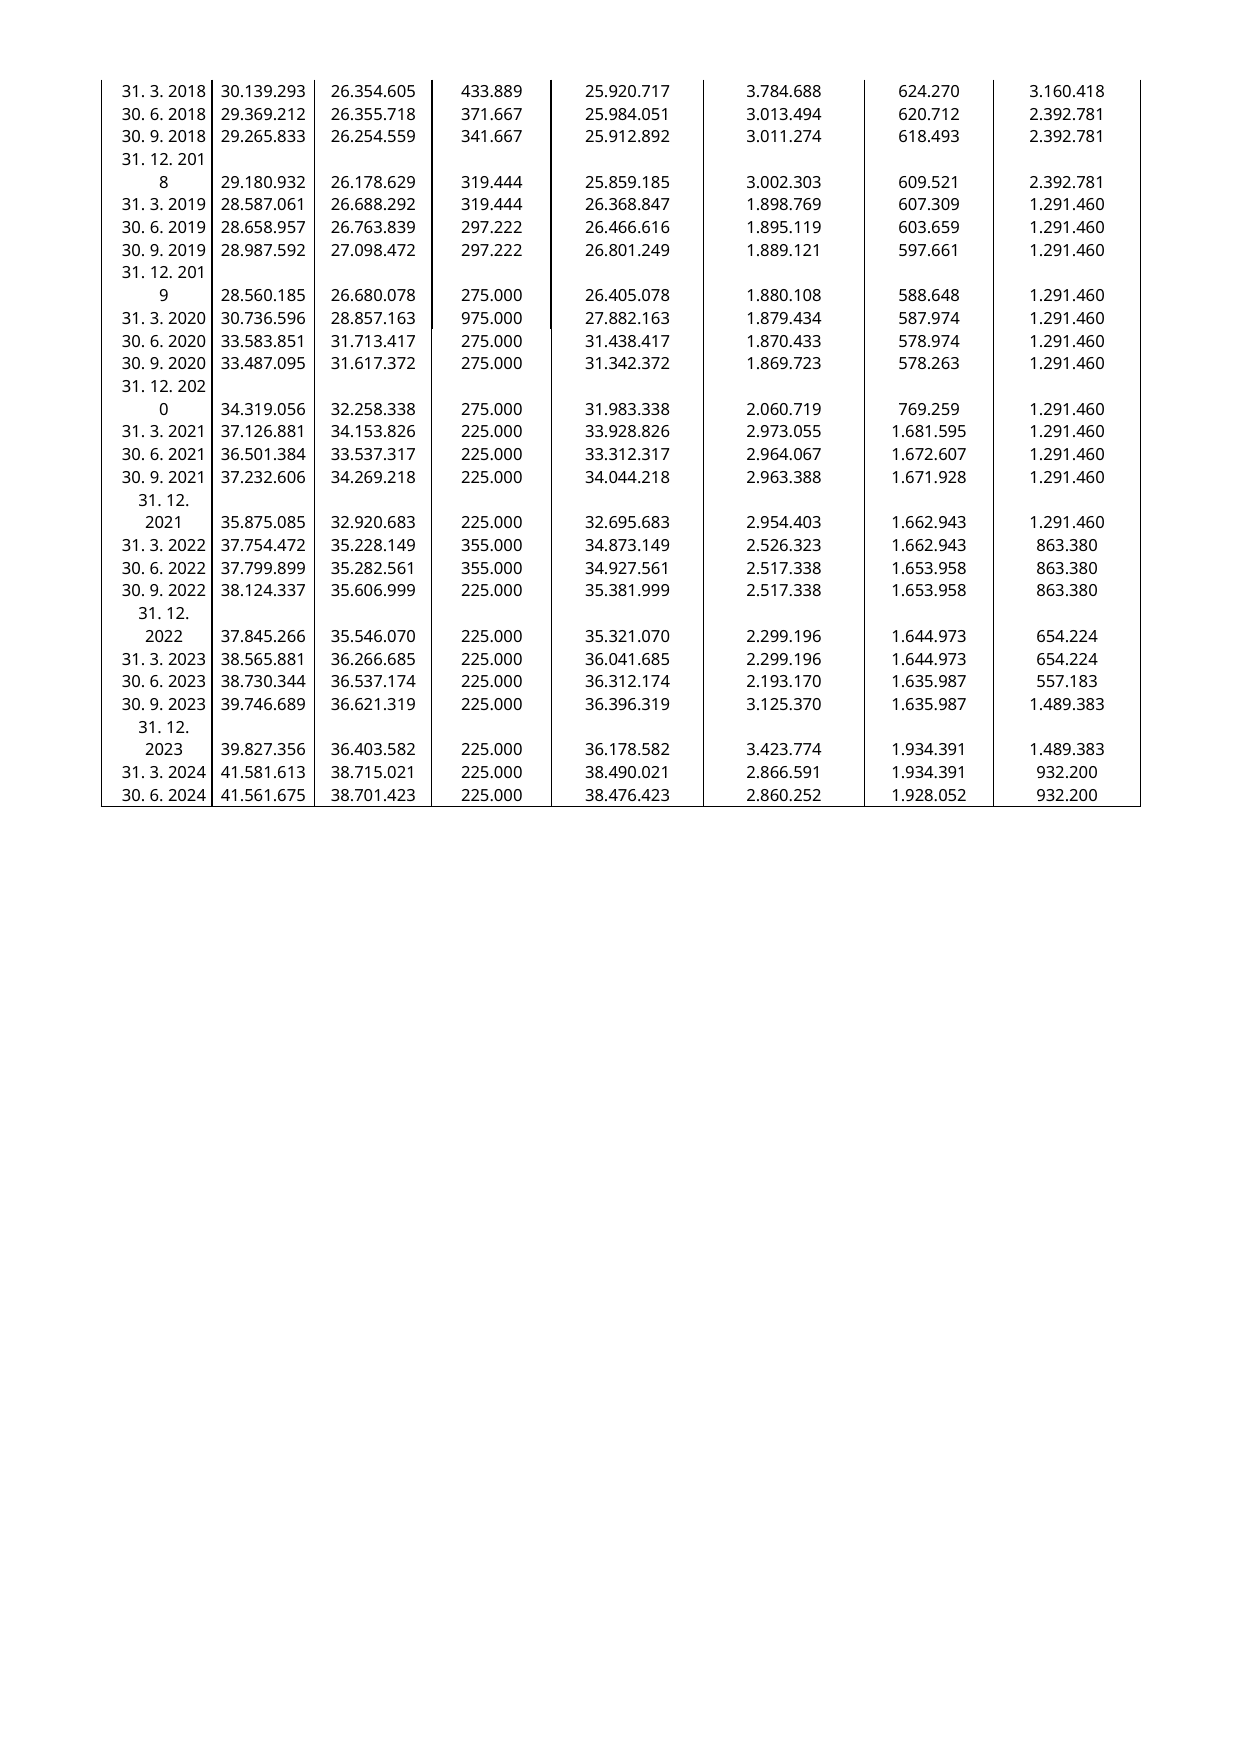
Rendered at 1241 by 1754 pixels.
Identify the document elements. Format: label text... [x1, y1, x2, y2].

table_cell 863.380 [994, 534, 1140, 556]
table_cell 1.291.460 [994, 466, 1140, 488]
table_cell 1.653.958 [865, 579, 993, 602]
table_cell 654.224 [994, 602, 1140, 647]
table_cell 32.920.683 [315, 488, 431, 534]
table_cell 371.667 [433, 102, 550, 125]
table_cell 29.265.833 [213, 125, 314, 148]
table_cell 30. 6. 2023 [102, 670, 211, 693]
table_cell 33.312.317 [552, 443, 703, 466]
table_cell 34.269.218 [315, 466, 431, 488]
table_cell 35.321.070 [552, 602, 703, 647]
table_cell 1.880.108 [704, 261, 864, 307]
table_cell 769.259 [865, 375, 993, 420]
table_cell 297.222 [433, 216, 550, 238]
table_cell 1.635.987 [865, 693, 993, 715]
table_cell 2.526.323 [704, 534, 864, 556]
table_cell 34.319.056 [213, 375, 314, 420]
table_cell 36.537.174 [315, 670, 431, 693]
table_cell 26.466.616 [552, 216, 703, 238]
table_cell 36.312.174 [552, 670, 703, 693]
table_cell 597.661 [865, 239, 993, 261]
table_cell 30.139.293 [213, 80, 314, 102]
table_cell 2.392.781 [994, 148, 1140, 193]
table_cell 30. 9. 2023 [102, 693, 211, 715]
table_cell 31.617.372 [315, 352, 431, 375]
table_cell 37.845.266 [213, 602, 314, 647]
table_cell 225.000 [432, 466, 551, 488]
table_cell 35.282.561 [315, 556, 431, 579]
table_cell 1.928.052 [865, 784, 993, 806]
table_cell 2.517.338 [704, 556, 864, 579]
table_cell 29.369.212 [213, 102, 314, 125]
table_cell 225.000 [432, 579, 551, 602]
table_cell 578.974 [865, 329, 993, 352]
table_cell 25.859.185 [552, 148, 703, 193]
table_cell 225.000 [432, 693, 551, 715]
table_cell 932.200 [994, 784, 1140, 806]
table_cell 2.517.338 [704, 579, 864, 602]
table_cell 38.476.423 [552, 784, 703, 806]
table_cell 275.000 [432, 329, 551, 352]
table_cell 27.098.472 [315, 239, 431, 261]
table_cell 1.644.973 [865, 647, 993, 670]
table_cell 1.291.460 [994, 352, 1140, 375]
table_cell 1.870.433 [704, 329, 864, 352]
table_cell 31. 12. 2019 [102, 261, 211, 307]
table_cell 37.799.899 [213, 556, 314, 579]
table_cell 36.266.685 [315, 647, 431, 670]
table_cell 26.680.078 [315, 261, 431, 307]
table_cell 31. 3. 2018 [102, 80, 211, 102]
table_cell 28.987.592 [213, 239, 314, 261]
table_cell 26.178.629 [315, 148, 431, 193]
table_cell 32.258.338 [315, 375, 431, 420]
table_cell 1.879.434 [704, 307, 864, 329]
table_cell 30. 6. 2021 [102, 443, 211, 466]
table_cell 2.299.196 [704, 647, 864, 670]
table_cell 275.000 [433, 261, 550, 307]
table_cell 31.713.417 [315, 329, 431, 352]
table_cell 297.222 [433, 239, 550, 261]
table_cell 31. 3. 2021 [102, 420, 211, 443]
table_cell 1.869.723 [704, 352, 864, 375]
table_cell 225.000 [432, 670, 551, 693]
table_cell 1.681.595 [865, 420, 993, 443]
table_cell 2.860.252 [704, 784, 864, 806]
table_cell 31. 12. 2022 [102, 602, 211, 647]
table_cell 275.000 [432, 375, 551, 420]
table_cell 3.160.418 [994, 80, 1140, 102]
table_cell 578.263 [865, 352, 993, 375]
table_cell 38.730.344 [213, 670, 314, 693]
table_cell 2.866.591 [704, 761, 864, 783]
table_cell 1.489.383 [994, 715, 1140, 761]
table_cell 225.000 [432, 784, 551, 806]
table_cell 35.228.149 [315, 534, 431, 556]
table_cell 34.873.149 [552, 534, 703, 556]
table_cell 1.291.460 [994, 216, 1140, 238]
table_cell 1.898.769 [704, 193, 864, 216]
table_cell 25.984.051 [552, 102, 703, 125]
table_cell 225.000 [432, 647, 551, 670]
table_cell 34.153.826 [315, 420, 431, 443]
table_cell 31.342.372 [552, 352, 703, 375]
table_cell 975.000 [433, 307, 550, 329]
table_cell 1.644.973 [865, 602, 993, 647]
table_cell 2.963.388 [704, 466, 864, 488]
table_cell 1.934.391 [865, 761, 993, 783]
table_cell 31. 12. 2020 [102, 375, 211, 420]
table_cell 30.736.596 [213, 307, 314, 329]
table_cell 31. 12. 2021 [102, 488, 211, 534]
table_cell 30. 9. 2021 [102, 466, 211, 488]
table_cell 2.299.196 [704, 602, 864, 647]
table_cell 1.671.928 [865, 466, 993, 488]
table_cell 2.973.055 [704, 420, 864, 443]
table_cell 26.801.249 [552, 239, 703, 261]
table_cell 34.044.218 [552, 466, 703, 488]
table_cell 1.934.391 [865, 715, 993, 761]
table_cell 26.688.292 [315, 193, 431, 216]
table_cell 33.928.826 [552, 420, 703, 443]
table_cell 36.178.582 [552, 715, 703, 761]
table_cell 36.621.319 [315, 693, 431, 715]
table_cell 33.583.851 [213, 329, 314, 352]
table_cell 31. 3. 2022 [102, 534, 211, 556]
table_cell 26.368.847 [552, 193, 703, 216]
table_cell 2.964.067 [704, 443, 864, 466]
table_cell 1.291.460 [994, 261, 1140, 307]
table_cell 35.546.070 [315, 602, 431, 647]
table_cell 341.667 [433, 125, 550, 148]
table_cell 26.354.605 [315, 80, 431, 102]
table_cell 25.912.892 [552, 125, 703, 148]
table_cell 225.000 [432, 443, 551, 466]
table_cell 609.521 [865, 148, 993, 193]
table_cell 25.920.717 [552, 80, 703, 102]
table_cell 31.438.417 [552, 329, 703, 352]
table_cell 932.200 [994, 761, 1140, 783]
table_cell 33.487.095 [213, 352, 314, 375]
table_cell 29.180.932 [213, 148, 314, 193]
table_cell 1.291.460 [994, 443, 1140, 466]
table_cell 433.889 [433, 80, 550, 102]
table_cell 607.309 [865, 193, 993, 216]
table_cell 30. 9. 2019 [102, 239, 211, 261]
table_cell 3.002.303 [704, 148, 864, 193]
table_cell 1.672.607 [865, 443, 993, 466]
table_cell 37.754.472 [213, 534, 314, 556]
table_cell 31. 3. 2023 [102, 647, 211, 670]
table_cell 863.380 [994, 556, 1140, 579]
table_cell 557.183 [994, 670, 1140, 693]
table_cell 36.501.384 [213, 443, 314, 466]
table_cell 1.291.460 [994, 307, 1140, 329]
table_cell 225.000 [432, 602, 551, 647]
table_cell 1.895.119 [704, 216, 864, 238]
table_cell 30. 9. 2022 [102, 579, 211, 602]
table_cell 38.490.021 [552, 761, 703, 783]
table_cell 225.000 [432, 488, 551, 534]
table_cell 28.857.163 [315, 307, 431, 329]
table_cell 1.291.460 [994, 375, 1140, 420]
table_cell 1.489.383 [994, 693, 1140, 715]
table_cell 31. 12. 2018 [102, 148, 211, 193]
table_cell 38.565.881 [213, 647, 314, 670]
table_cell 588.648 [865, 261, 993, 307]
table_cell 35.381.999 [552, 579, 703, 602]
table_cell 41.561.675 [213, 784, 314, 806]
table_cell 31. 3. 2024 [102, 761, 211, 783]
table_cell 38.715.021 [315, 761, 431, 783]
table_cell 30. 6. 2024 [102, 784, 211, 806]
table_cell 2.954.403 [704, 488, 864, 534]
table_cell 36.041.685 [552, 647, 703, 670]
table_cell 35.875.085 [213, 488, 314, 534]
table_cell 1.291.460 [994, 420, 1140, 443]
table_cell 27.882.163 [552, 307, 703, 329]
table_cell 36.396.319 [552, 693, 703, 715]
table_cell 30. 6. 2022 [102, 556, 211, 579]
table_cell 33.537.317 [315, 443, 431, 466]
table_cell 3.125.370 [704, 693, 864, 715]
table_cell 38.701.423 [315, 784, 431, 806]
table_cell 31. 3. 2019 [102, 193, 211, 216]
table_cell 3.423.774 [704, 715, 864, 761]
table_cell 41.581.613 [213, 761, 314, 783]
table_cell 28.658.957 [213, 216, 314, 238]
table_cell 587.974 [865, 307, 993, 329]
table_cell 39.827.356 [213, 715, 314, 761]
table_cell 654.224 [994, 647, 1140, 670]
table_cell 1.653.958 [865, 556, 993, 579]
table_cell 1.635.987 [865, 670, 993, 693]
table_cell 37.232.606 [213, 466, 314, 488]
table_cell 319.444 [433, 193, 550, 216]
table_cell 624.270 [865, 80, 993, 102]
table_cell 3.013.494 [704, 102, 864, 125]
table_cell 37.126.881 [213, 420, 314, 443]
table_cell 275.000 [432, 352, 551, 375]
table_cell 225.000 [432, 761, 551, 783]
table_cell 36.403.582 [315, 715, 431, 761]
table_cell 38.124.337 [213, 579, 314, 602]
table_cell 31. 3. 2020 [102, 307, 211, 329]
table_cell 355.000 [432, 556, 551, 579]
table_cell 30. 6. 2020 [102, 329, 211, 352]
table_cell 618.493 [865, 125, 993, 148]
table_cell 30. 6. 2018 [102, 102, 211, 125]
table_cell 3.011.274 [704, 125, 864, 148]
table_cell 355.000 [432, 534, 551, 556]
table_cell 28.587.061 [213, 193, 314, 216]
table_cell 39.746.689 [213, 693, 314, 715]
table_cell 1.291.460 [994, 488, 1140, 534]
table_cell 2.392.781 [994, 102, 1140, 125]
table_cell 225.000 [432, 420, 551, 443]
table_cell 1.291.460 [994, 329, 1140, 352]
table_cell 30. 9. 2020 [102, 352, 211, 375]
table_cell 26.763.839 [315, 216, 431, 238]
table_cell 26.355.718 [315, 102, 431, 125]
table_cell 35.606.999 [315, 579, 431, 602]
table_cell 3.784.688 [704, 80, 864, 102]
table_cell 1.889.121 [704, 239, 864, 261]
table_cell 30. 9. 2018 [102, 125, 211, 148]
table_cell 2.060.719 [704, 375, 864, 420]
table_cell 225.000 [432, 715, 551, 761]
table_cell 620.712 [865, 102, 993, 125]
table_cell 1.662.943 [865, 534, 993, 556]
table_cell 863.380 [994, 579, 1140, 602]
table_cell 34.927.561 [552, 556, 703, 579]
table_cell 31. 12. 2023 [102, 715, 211, 761]
table_cell 26.405.078 [552, 261, 703, 307]
table_cell 2.392.781 [994, 125, 1140, 148]
table_cell 26.254.559 [315, 125, 431, 148]
table_cell 31.983.338 [552, 375, 703, 420]
table_cell 28.560.185 [213, 261, 314, 307]
table_cell 603.659 [865, 216, 993, 238]
table_cell 1.291.460 [994, 193, 1140, 216]
table_cell 1.662.943 [865, 488, 993, 534]
table_cell 30. 6. 2019 [102, 216, 211, 238]
table_cell 319.444 [433, 148, 550, 193]
table_cell 1.291.460 [994, 239, 1140, 261]
table_cell 2.193.170 [704, 670, 864, 693]
table_cell 32.695.683 [552, 488, 703, 534]
